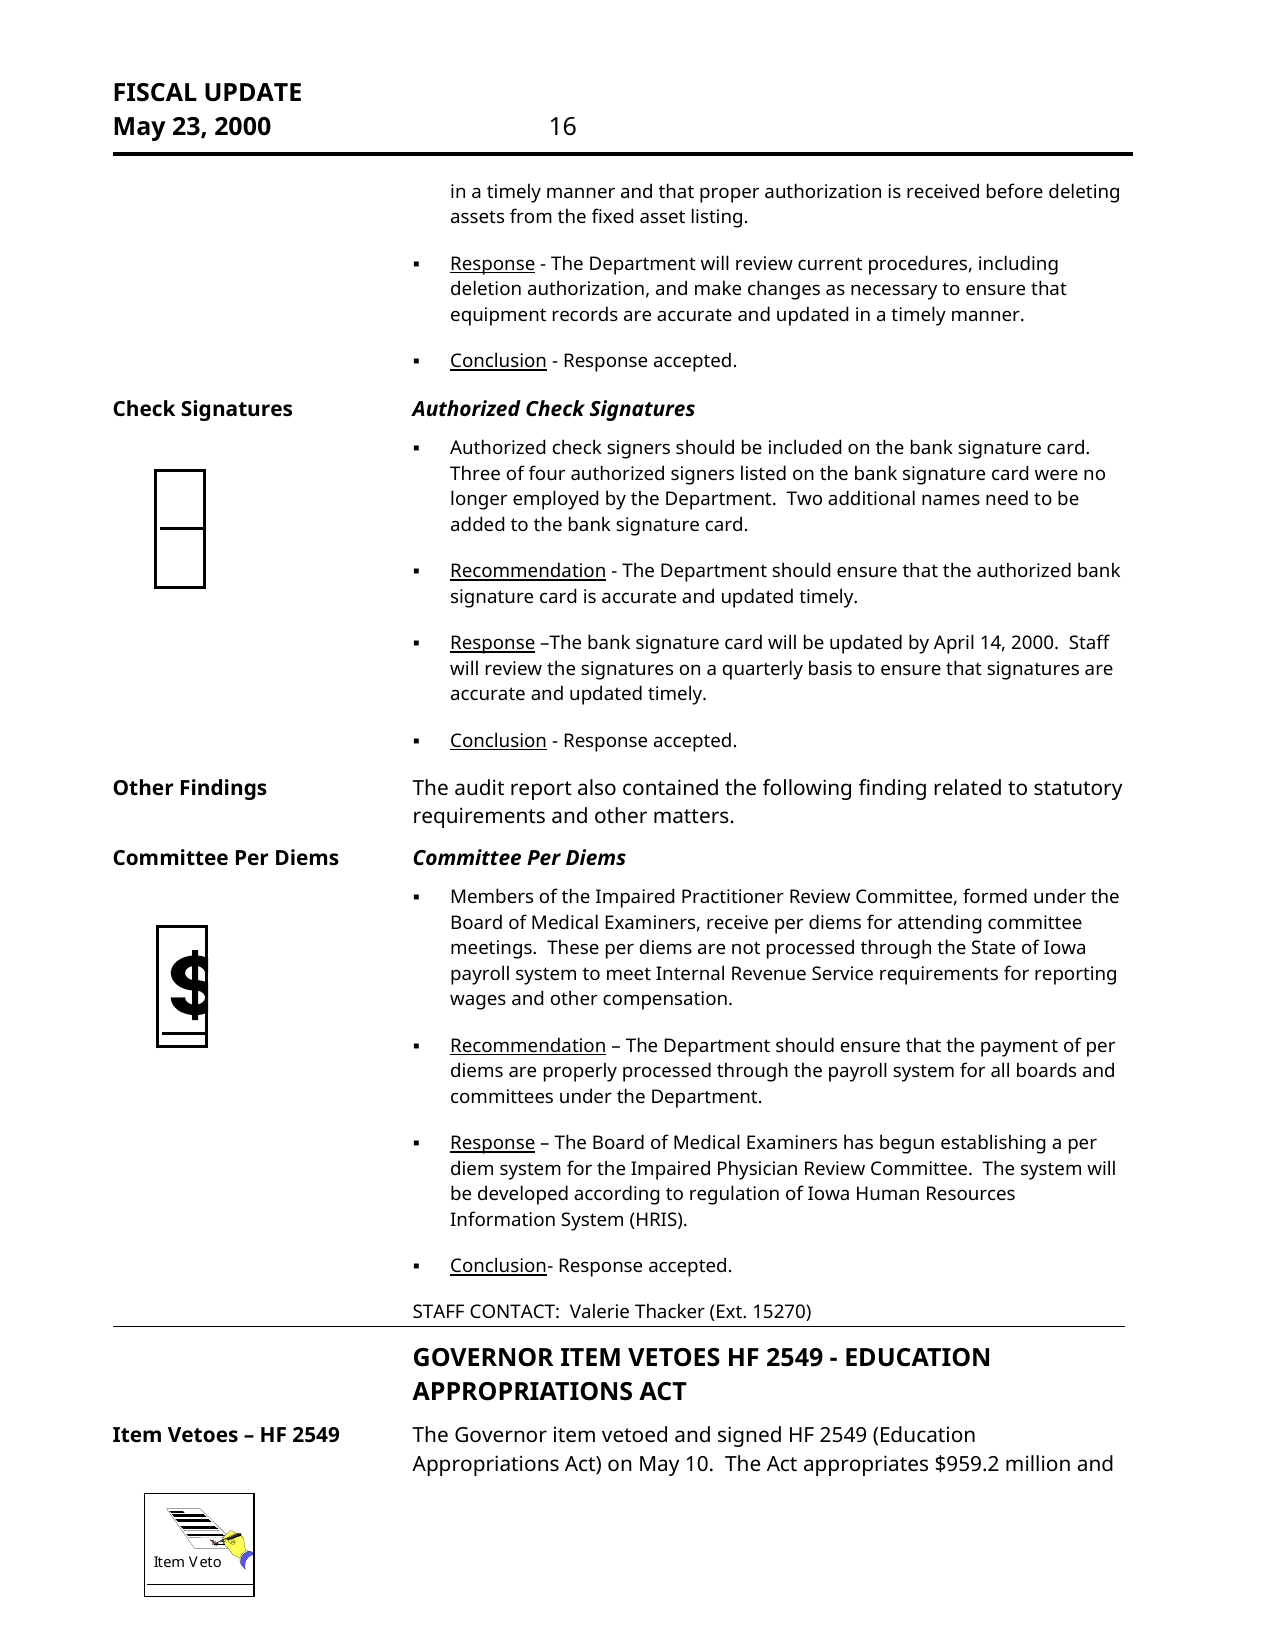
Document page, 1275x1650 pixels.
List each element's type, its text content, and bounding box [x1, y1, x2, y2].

text Response – The Board of Medical Examiners has begun establishing a per diem system for the Impaired Physician Review Committee. The system will be developed according to regulation of Iowa Human Resources Information System (HRIS). [412, 1129, 1125, 1231]
text Response –The bank signature card will be updated by April 14, 2000. Staff will review the signatures on a quarterly basis to ensure that signatures are accurate and updated timely. [412, 629, 1125, 706]
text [412, 178, 1125, 229]
text Conclusion - Response accepted. [412, 347, 1125, 373]
text Recommendation - The Department should ensure that the authorized bank signature card is accurate and updated timely. [412, 558, 1125, 609]
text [112, 1420, 1125, 1477]
text Committee Per Diems Committee Per Diems [112, 843, 1125, 871]
text Conclusion- Response accepted. [412, 1252, 1125, 1278]
text Response - The Department will review current procedures, including deletion authorization, and make changes as necessary to ensure that equipment records are accurate and updated in a timely manner. [412, 250, 1125, 327]
text Recommendation – The Department should ensure that the payment of per diems are properly processed through the payroll system for all boards and committees under the Department. [412, 1032, 1125, 1108]
text STAFF CONTACT: Valerie Thacker (Ext. 15270) [112, 1299, 1125, 1327]
text Other Findings The audit report also contained the following finding related to statutory requirements and other matters. [112, 773, 1125, 830]
text Authorized check signers should be included on the bank signature card. Three of four authorized signers listed on the bank signature card were no longer employed by the Department. Two additional names need to be added to the bank signature card. [412, 435, 1125, 537]
text Conclusion - Response accepted. [412, 727, 1125, 752]
title Governor Item Vetoes HF 2549 - Education Appropriations Act [412, 1340, 1125, 1408]
text Members of the Impaired Practitioner Review Committee, formed under the Board of Medical Examiners, receive per diems for attending committee meetings. These per diems are not processed through the State of Iowa payroll system to meet Internal Revenue Service requirements for reporting wages and other compensation. [412, 883, 1125, 1011]
text Check Signatures Authorized Check Signatures [112, 394, 1125, 422]
